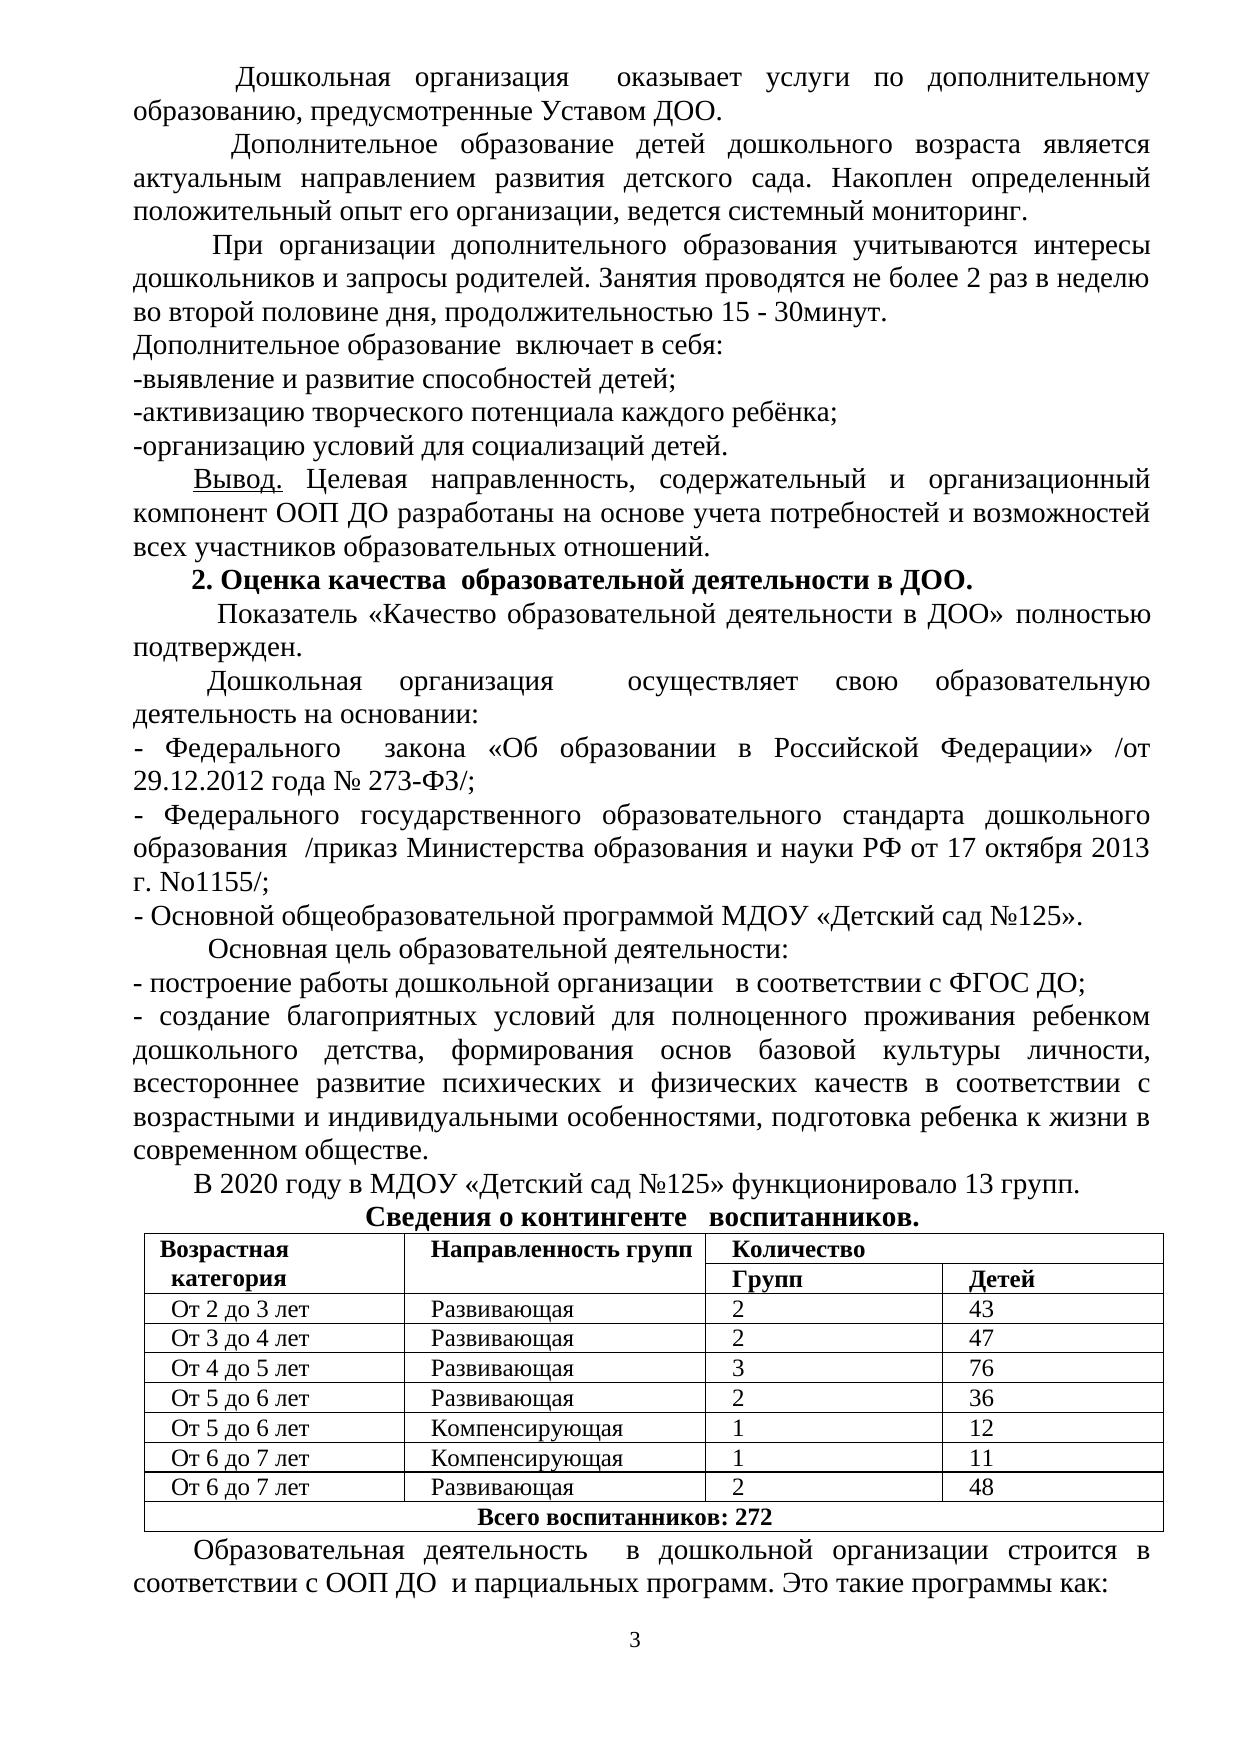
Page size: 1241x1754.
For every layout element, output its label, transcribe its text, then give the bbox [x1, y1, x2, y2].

table_cell Детей [943, 1264, 1163, 1293]
text - Федерального государственного образовательного стандарта дошкольного образования /приказ Министерства образования и науки РФ от 17 октября 2013 г. No1155/; [133, 797, 1151, 898]
table_cell 2 [706, 1294, 942, 1322]
table_header Количество [706, 1234, 1163, 1263]
text Показатель «Качество образовательной деятельности в ДОО» полностью подтвержден. [133, 596, 1151, 663]
table_header Возрастная категория [145, 1234, 404, 1293]
text - создание благоприятных условий для полноценного проживания ребенком дошкольного детства, формирования основ базовой культуры личности, всестороннее развитие психических и физических качеств в соответствии с возрастными и индивидуальными особенностями, подготовка ребенка к жизни в современном обществе. [133, 998, 1151, 1166]
table_cell 3 [706, 1353, 942, 1382]
table_cell 2 [706, 1383, 942, 1412]
text - построение работы дошкольной организации в соответствии с ФГОС ДО; [118, 965, 1151, 998]
table_cell Групп [706, 1264, 942, 1293]
table_cell 12 [943, 1413, 1163, 1442]
table_cell 11 [943, 1443, 1163, 1471]
table_cell 48 [943, 1473, 1163, 1501]
table_cell От 3 до 4 лет [145, 1324, 404, 1352]
text - Федерального закона «Об образовании в Российской Федерации» /от 29.12.2012 года № 273-ФЗ/; [133, 730, 1151, 797]
text Образовательная деятельность в дошкольной организации строится в соответствии с ООП ДО и парциальных программ. Это такие программы как: [133, 1532, 1151, 1599]
table_cell От 5 до 6 лет [145, 1413, 404, 1442]
table_cell Компенсирующая [405, 1413, 705, 1442]
text Дошкольная организация оказывает услуги по дополнительному образованию, предусмотренные Уставом ДОО. [133, 59, 1151, 126]
table_cell Развивающая [405, 1324, 705, 1352]
table_cell 2 [706, 1473, 942, 1501]
table_cell 47 [943, 1324, 1163, 1352]
text Дополнительное образование детей дошкольного возраста является актуальным направлением развития детского сада. Накоплен определенный положительный опыт его организации, ведется системный мониторинг. [133, 126, 1151, 227]
table_cell От 2 до 3 лет [145, 1294, 404, 1322]
text -выявление и развитие способностей детей; [133, 361, 1151, 394]
text Дополнительное образование включает в себя: [133, 327, 1151, 361]
table_cell Развивающая [405, 1353, 705, 1382]
text Дошкольная организация осуществляет свою образовательную деятельность на основании: [133, 663, 1151, 730]
table_cell 36 [943, 1383, 1163, 1412]
text В 2020 году в МДОУ «Детский сад №125» функционировало 13 групп. [133, 1166, 1151, 1199]
text Основная цель образовательной деятельности: [133, 931, 1151, 965]
table_cell 1 [706, 1413, 942, 1442]
table_cell От 6 до 7 лет [145, 1473, 404, 1501]
table_cell От 5 до 6 лет [145, 1383, 404, 1412]
table_cell Компенсирующая [405, 1443, 705, 1471]
table_cell Всего воспитанников: 272 [145, 1502, 1163, 1531]
text Сведения о контингенте воспитанников. [133, 1199, 1151, 1233]
text -организацию условий для социализаций детей. [133, 428, 1151, 462]
text Вывод. Целевая направленность, содержательный и организационный компонент ООП ДО разработаны на основе учета потребностей и возможностей всех участников образовательных отношений. [133, 462, 1151, 562]
text При организации дополнительного образования учитываются интересы дошкольников и запросы родителей. Занятия проводятся не более 2 раз в неделю во второй половине дня, продолжительностью 15 - 30минут. [133, 227, 1151, 327]
text - Основной общеобразовательной программой МДОУ «Детский сад №125». [133, 898, 1151, 931]
table_cell 2 [706, 1324, 942, 1352]
table_cell 1 [706, 1443, 942, 1471]
table_cell От 6 до 7 лет [145, 1443, 404, 1471]
table_cell 43 [943, 1294, 1163, 1322]
text -активизацию творческого потенциала каждого ребёнка; [133, 394, 1151, 428]
table_header Направленность групп [405, 1234, 705, 1293]
table_cell От 4 до 5 лет [145, 1353, 404, 1382]
table_cell Развивающая [405, 1294, 705, 1322]
text 2. Оценка качества образовательной деятельности в ДОО. [118, 562, 1151, 596]
table_cell Развивающая [405, 1383, 705, 1412]
table_cell Развивающая [405, 1473, 705, 1501]
table_cell 76 [943, 1353, 1163, 1382]
